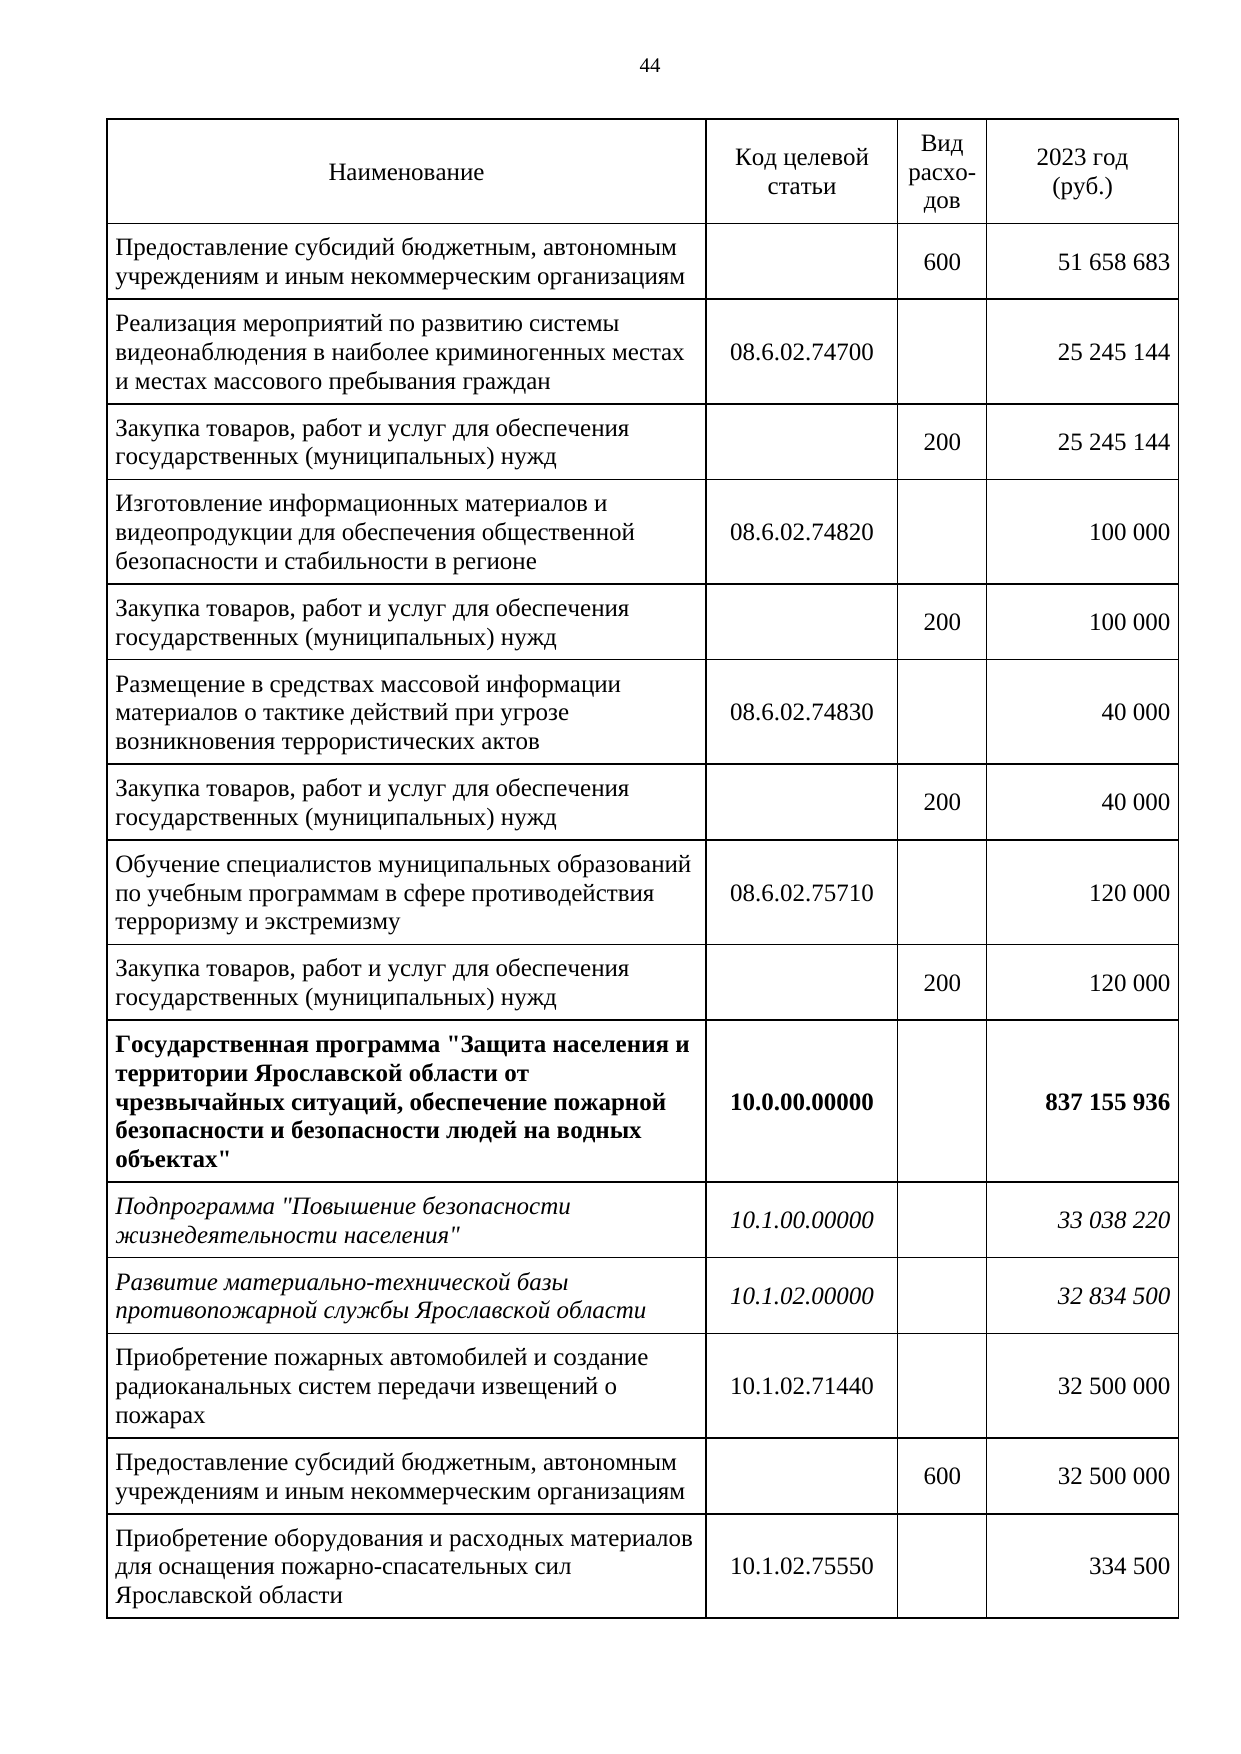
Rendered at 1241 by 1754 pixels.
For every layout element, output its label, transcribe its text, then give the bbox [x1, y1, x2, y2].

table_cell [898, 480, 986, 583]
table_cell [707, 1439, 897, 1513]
table_header Код целевой статьи [707, 120, 897, 223]
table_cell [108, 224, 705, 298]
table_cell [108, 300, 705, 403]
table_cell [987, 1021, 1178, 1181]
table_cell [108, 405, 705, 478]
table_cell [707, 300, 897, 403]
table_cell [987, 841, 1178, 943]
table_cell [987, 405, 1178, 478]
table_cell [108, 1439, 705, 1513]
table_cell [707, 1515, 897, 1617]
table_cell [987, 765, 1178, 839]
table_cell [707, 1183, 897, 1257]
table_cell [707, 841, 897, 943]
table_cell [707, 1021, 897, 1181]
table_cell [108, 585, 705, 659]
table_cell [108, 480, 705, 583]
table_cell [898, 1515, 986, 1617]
table_header Наименование [108, 120, 705, 223]
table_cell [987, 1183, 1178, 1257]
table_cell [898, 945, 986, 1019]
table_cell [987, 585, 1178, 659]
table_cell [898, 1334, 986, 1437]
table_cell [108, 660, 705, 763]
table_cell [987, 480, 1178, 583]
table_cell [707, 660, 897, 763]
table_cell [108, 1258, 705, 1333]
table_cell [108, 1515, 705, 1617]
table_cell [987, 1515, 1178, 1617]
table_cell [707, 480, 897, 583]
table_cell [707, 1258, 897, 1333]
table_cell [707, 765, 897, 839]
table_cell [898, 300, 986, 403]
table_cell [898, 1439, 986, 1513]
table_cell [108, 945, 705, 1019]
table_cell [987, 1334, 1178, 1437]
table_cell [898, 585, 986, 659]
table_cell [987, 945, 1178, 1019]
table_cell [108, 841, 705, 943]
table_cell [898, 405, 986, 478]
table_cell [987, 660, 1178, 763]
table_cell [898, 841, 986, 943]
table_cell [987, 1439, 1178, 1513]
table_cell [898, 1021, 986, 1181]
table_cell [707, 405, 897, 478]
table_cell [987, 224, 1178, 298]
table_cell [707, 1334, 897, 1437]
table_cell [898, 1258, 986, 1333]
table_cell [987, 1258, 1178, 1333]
table_header 2023 год (руб.) [987, 120, 1178, 223]
table_header Вид расхо-дов [898, 120, 986, 223]
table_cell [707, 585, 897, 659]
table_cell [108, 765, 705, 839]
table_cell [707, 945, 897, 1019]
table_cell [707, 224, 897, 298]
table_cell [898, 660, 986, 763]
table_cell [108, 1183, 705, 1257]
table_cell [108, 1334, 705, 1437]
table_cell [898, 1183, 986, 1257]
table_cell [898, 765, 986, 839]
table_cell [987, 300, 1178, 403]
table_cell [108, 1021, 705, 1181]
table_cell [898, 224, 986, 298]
